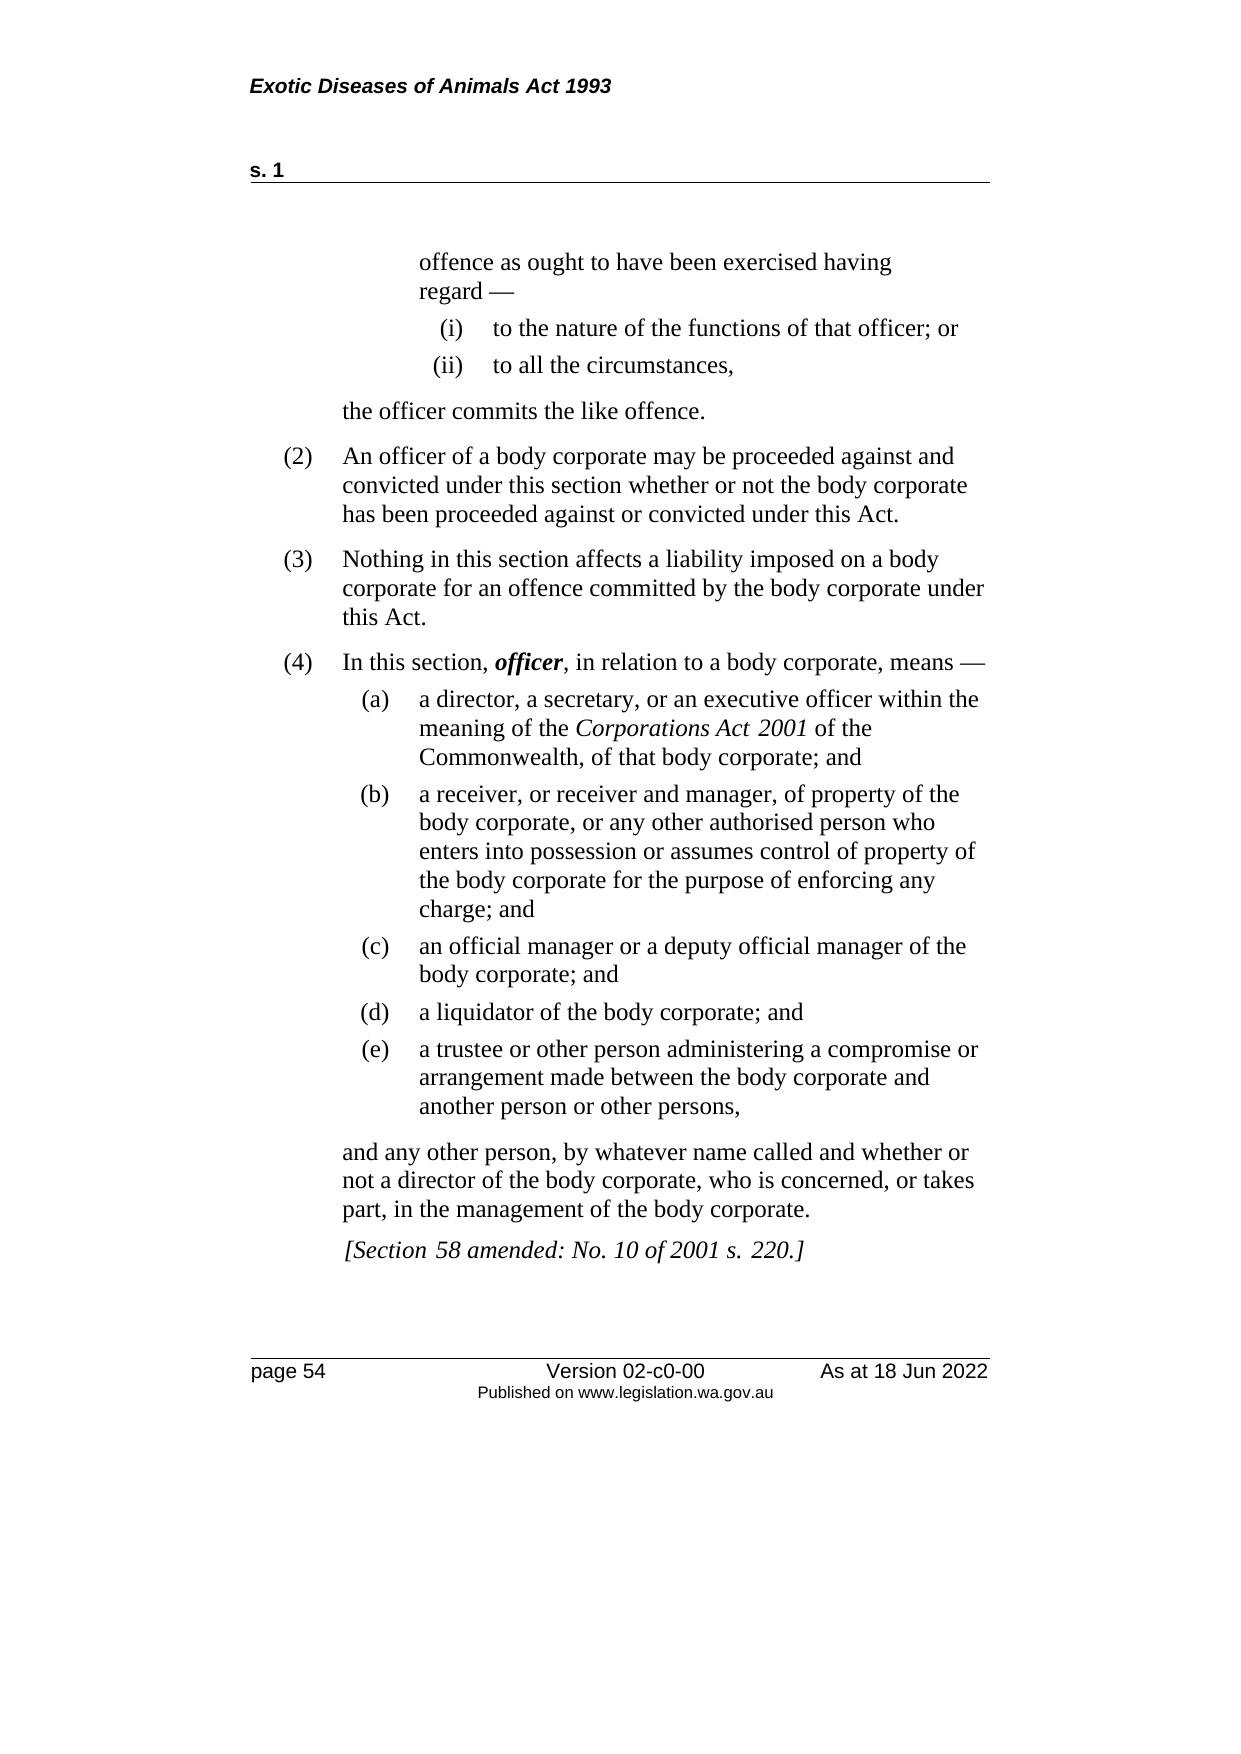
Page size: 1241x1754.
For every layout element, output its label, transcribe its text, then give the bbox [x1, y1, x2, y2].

text (d) a liquidator of the body corporate; and [251, 997, 990, 1025]
text (4) In this section, officer, in relation to a body corporate, means — [251, 647, 990, 676]
text (a) a director, a secretary, or an executive officer within the meaning of the Corporations Act 2001 of the Commonwealth, of that body corporate; and [251, 684, 990, 770]
text (b) a receiver, or receiver and manager, of property of the body corporate, or any other authorised person who enters into possession or assumes control of property of the body corporate for the purpose of enforcing any charge; and [251, 779, 990, 922]
text the officer commits the like offence. [251, 396, 990, 424]
text (ii) to all the circumstances, [251, 350, 990, 379]
text (3) Nothing in this section affects a liability imposed on a body corporate for an offence committed by the body corporate under this Act. [251, 544, 990, 630]
text (2) An officer of a body corporate may be proceeded against and convicted under this section whether or not the body corporate has been proceeded against or convicted under this Act. [251, 441, 990, 527]
text (c) an official manager or a deputy official manager of the body corporate; and [251, 931, 990, 988]
text (i) to the nature of the functions of that officer; or [251, 313, 990, 342]
text (e) a trustee or other person administering a compromise or arrangement made between the body corporate and another person or other persons, [251, 1034, 990, 1120]
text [251, 247, 990, 305]
text [Section 58 amended: No. 10 of 2001 s. 220.] [251, 1235, 990, 1264]
text and any other person, by whatever name called and whether or not a director of the body corporate, who is concerned, or takes part, in the management of the body corporate. [251, 1137, 990, 1223]
